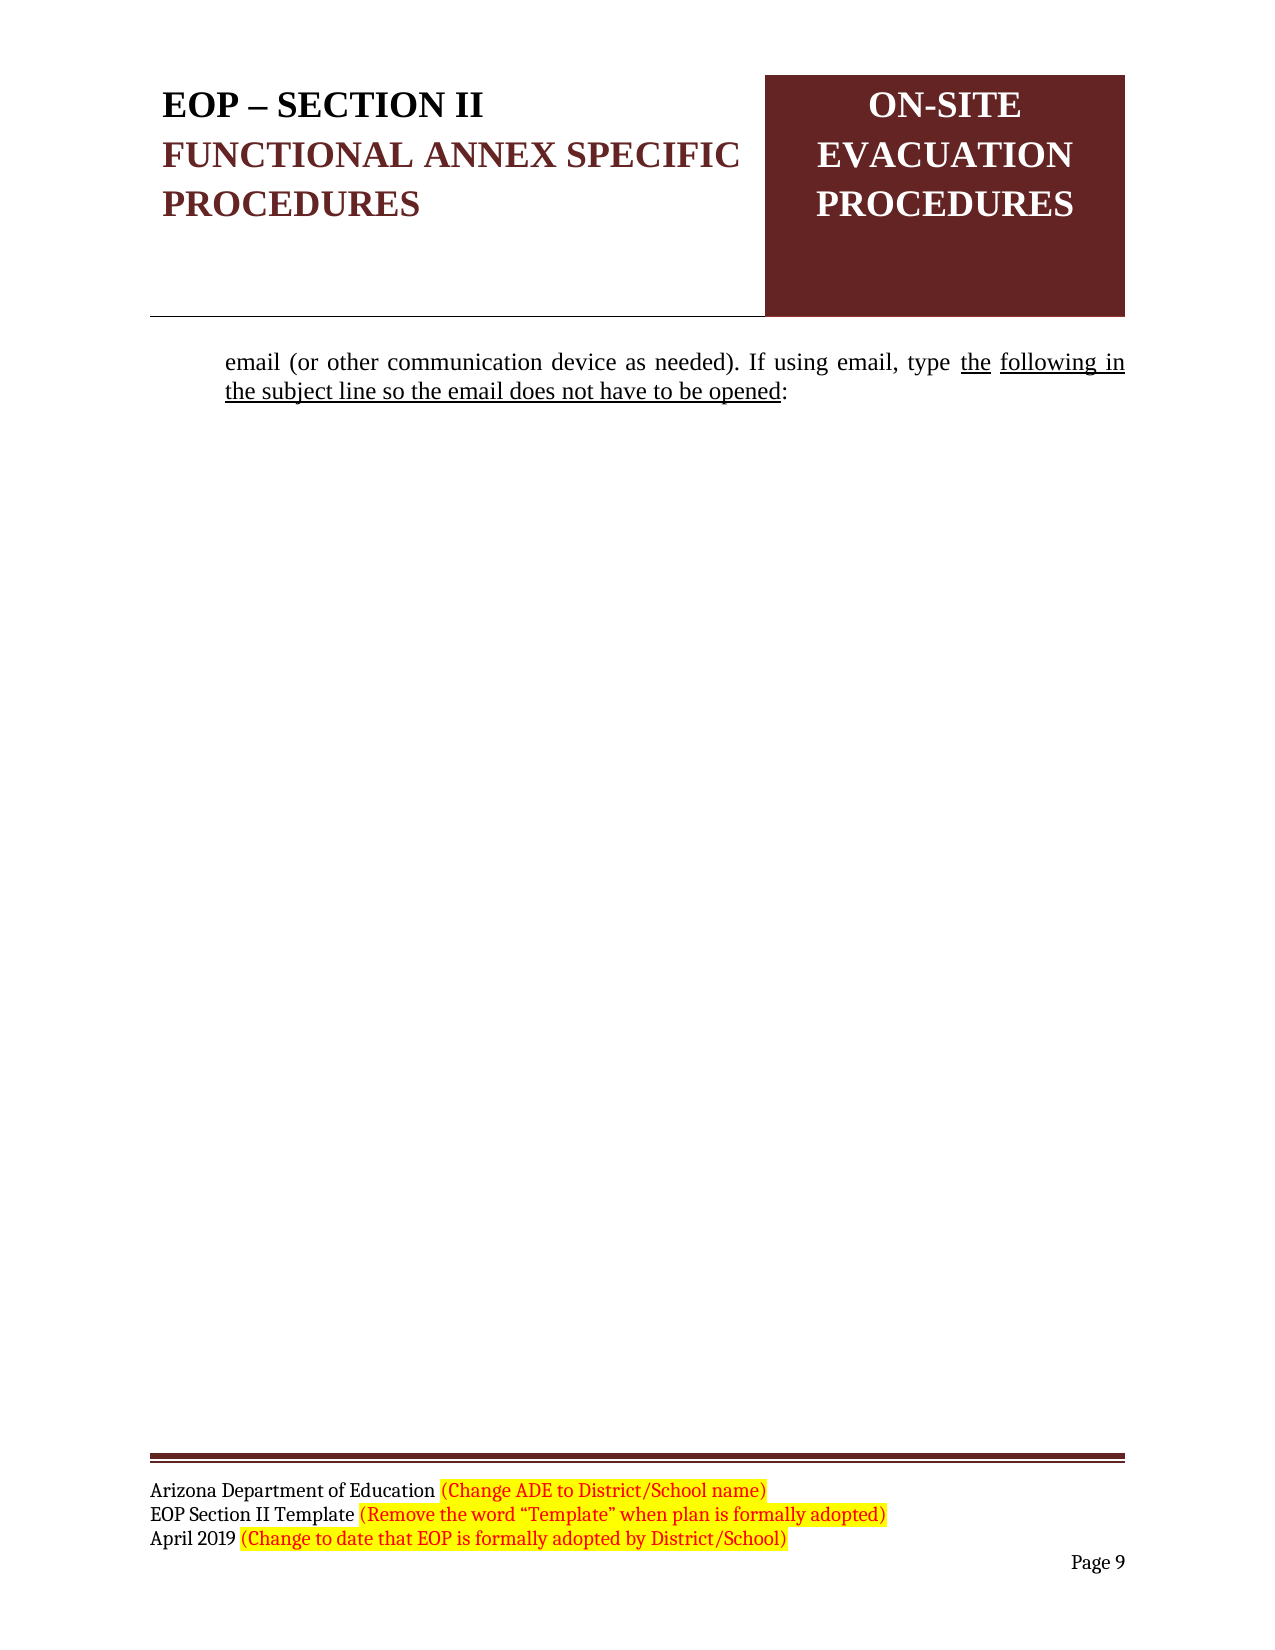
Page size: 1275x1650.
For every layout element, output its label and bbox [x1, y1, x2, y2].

list [187, 347, 1125, 405]
